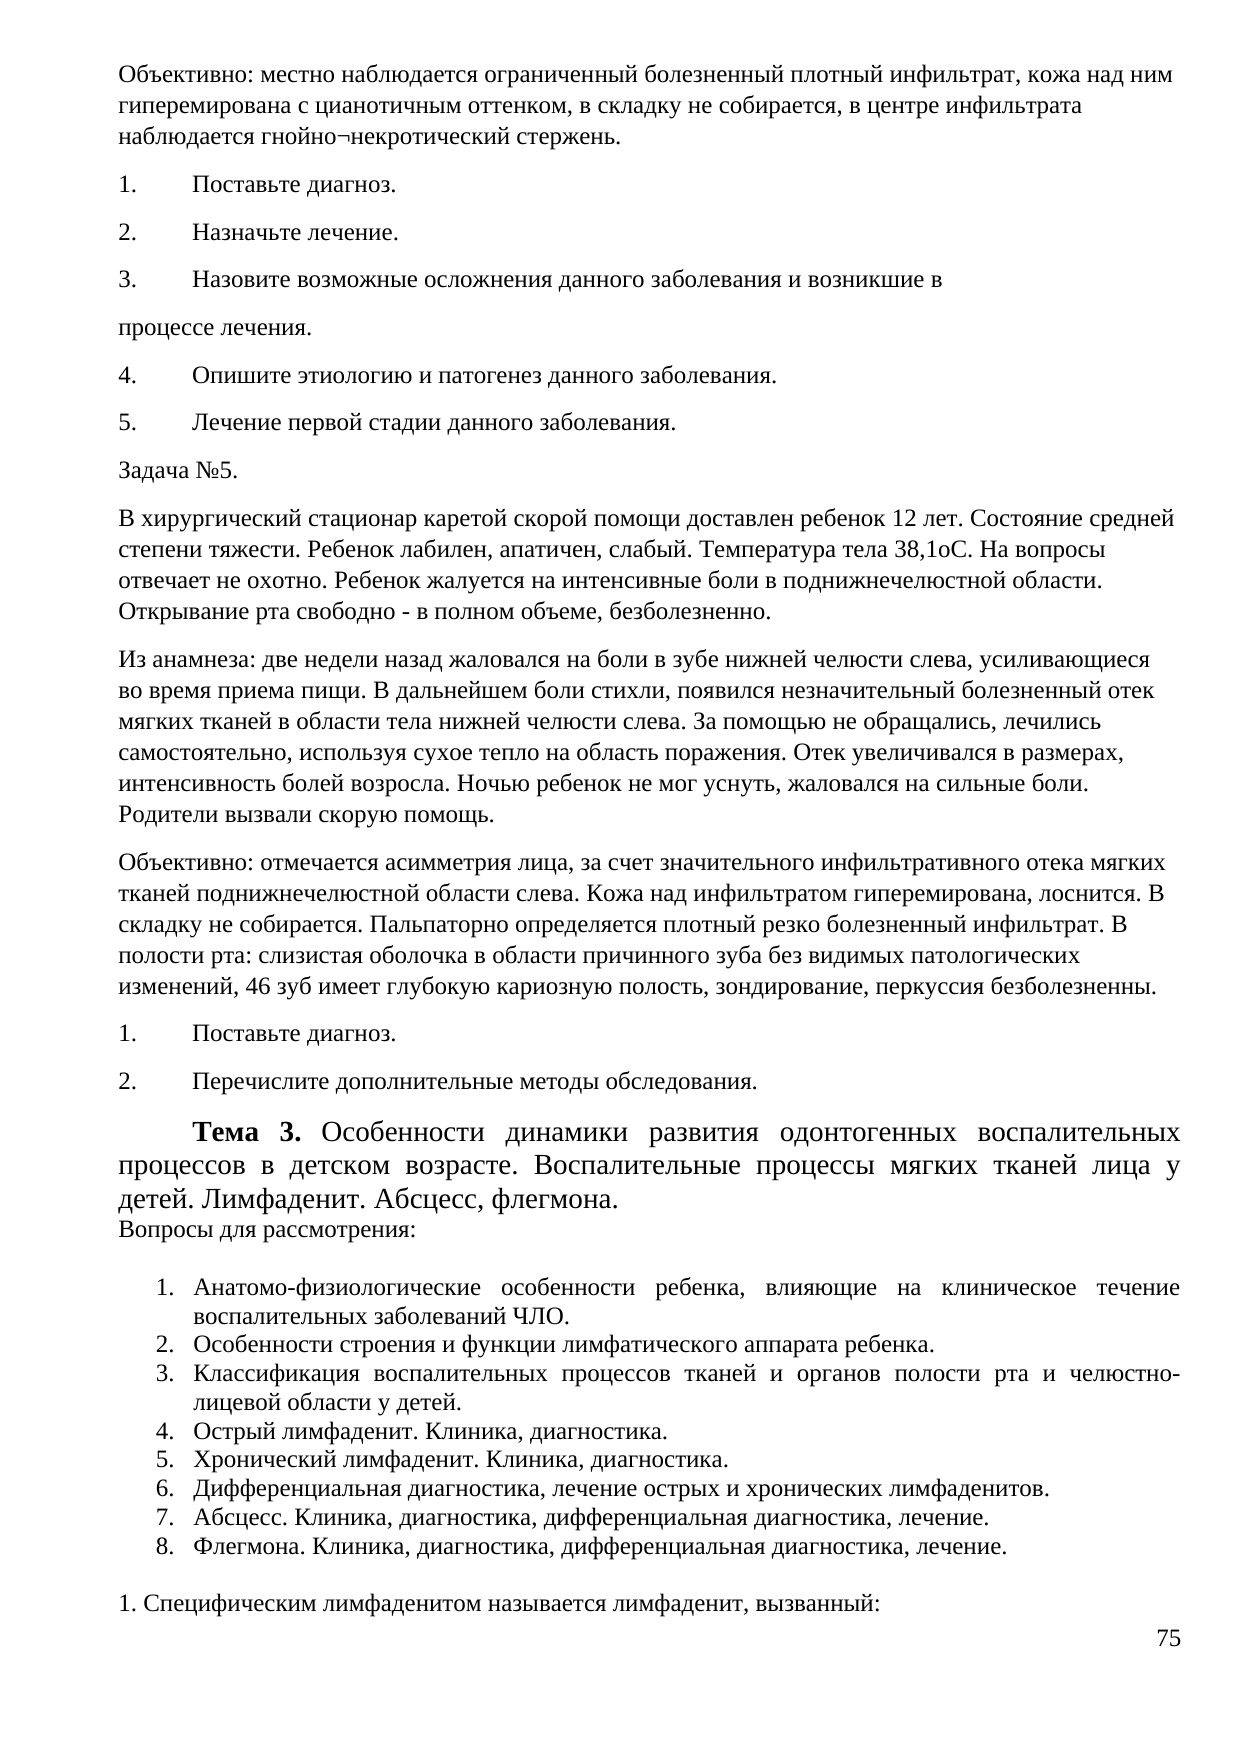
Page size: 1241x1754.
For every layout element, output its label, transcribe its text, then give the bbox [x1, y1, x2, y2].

list Дифференциальная диагностика, лечение острых и хронических лимфаденитов. [156, 1473, 1181, 1502]
text 1. Поставьте диагноз. [118, 1018, 1181, 1047]
text 2. Перечислите дополнительные методы обследования. [118, 1066, 1181, 1095]
text Объективно: отмечается асимметрия лица, за счет значительного инфильтративного отека мягких тканей поднижнечелюстной области слева. Кожа над инфильтратом гиперемирована, лоснится. В складку не собирается. Пальпаторно определяется плотный резко болезненный инфильтрат. В полости рта: слизистая оболочка в области причинного зуба без видимых патологических изменений, 46 зуб имеет глубокую кариозную полость, зондирование, перкуссия безболезненны. [118, 847, 1181, 999]
text 1. Специфическим лимфаденитом называется лимфаденит, вызванный: [118, 1588, 1181, 1617]
list Анатомо-физиологические особенности ребенка, влияющие на клиническое течение воспалительных заболеваний ЧЛО. [156, 1272, 1181, 1329]
text Задача №5. [118, 455, 1181, 484]
text 1. Поставьте диагноз. [118, 169, 1181, 198]
text 2. Назначьте лечение. [118, 217, 1181, 245]
text процессе лечения. [118, 312, 1181, 341]
list Классификация воспалительных процессов тканей и органов полости рта и челюстно-лицевой области у детей. [156, 1358, 1181, 1416]
list Особенности строения и функции лимфатического аппарата ребенка. [156, 1329, 1181, 1358]
text 3. Назовите возможные осложнения данного заболевания и возникшие в [118, 264, 1181, 293]
text 5. Лечение первой стадии данного заболевания. [118, 407, 1181, 436]
text Из анамнеза: две недели назад жаловался на боли в зубе нижней челюсти слева, усиливающиеся во время приема пищи. В дальнейшем боли стихли, появился незначительный болезненный отек мягких тканей в области тела нижней челюсти слева. За помощью не обращались, лечились самостоятельно, используя сухое тепло на область поражения. Отек увеличивался в размерах, интенсивность болей возросла. Ночью ребенок не мог уснуть, жаловался на сильные боли. Родители вызвали скорую помощь. [118, 644, 1181, 828]
text Вопросы для рассмотрения: [118, 1214, 1181, 1243]
list Хронический лимфаденит. Клиника, диагностика. [156, 1444, 1181, 1473]
text 4. Опишите этиологию и патогенез данного заболевания. [118, 360, 1181, 388]
list Абсцесс. Клиника, диагностика, дифференциальная диагностика, лечение. [156, 1502, 1181, 1531]
text Объективно: местно наблюдается ограниченный болезненный плотный инфильтрат, кожа над ним гиперемирована с цианотичным оттенком, в складку не собирается, в центре инфильтрата наблюдается гнойно¬некротический стержень. [118, 59, 1181, 150]
list Острый лимфаденит. Клиника, диагностика. [156, 1416, 1181, 1444]
text В хирургический стационар каретой скорой помощи доставлен ребенок 12 лет. Состояние средней степени тяжести. Ребенок лабилен, апатичен, слабый. Температура тела 38,1оС. На вопросы отвечает не охотно. Ребенок жалуется на интенсивные боли в поднижнечелюстной области. Открывание рта свободно - в полном объеме, безболезненно. [118, 503, 1181, 625]
text Тема 3. Особенности динамики развития одонтогенных воспалительных процессов в детском возрасте. Воспалительные процессы мягких тканей лица у детей. Лимфаденит. Абсцесс, флегмона. [118, 1114, 1181, 1214]
list Флегмона. Клиника, диагностика, дифференциальная диагностика, лечение. [156, 1531, 1181, 1559]
